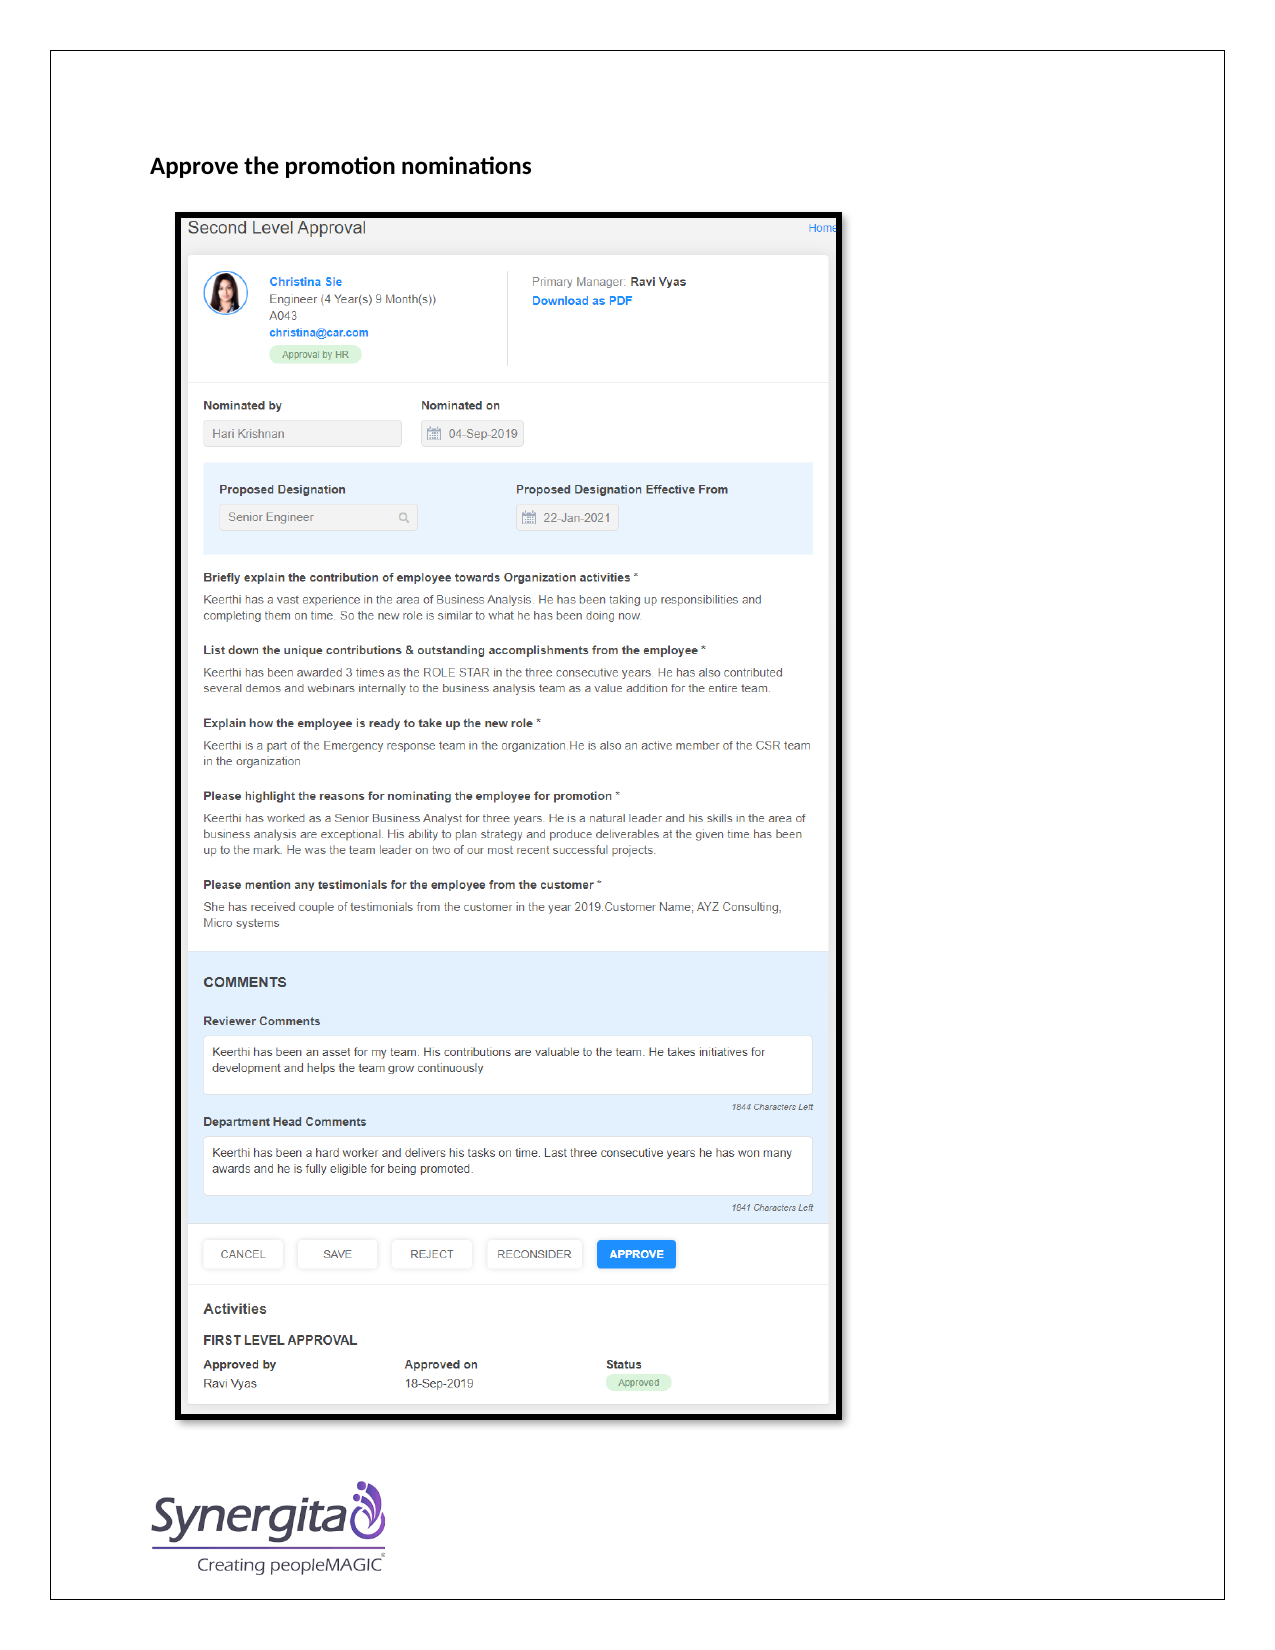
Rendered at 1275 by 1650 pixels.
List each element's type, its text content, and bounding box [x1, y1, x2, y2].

picture [181, 218, 836, 1414]
picture [150, 1479, 386, 1575]
text Approve the promotion nominations [150, 150, 1125, 181]
